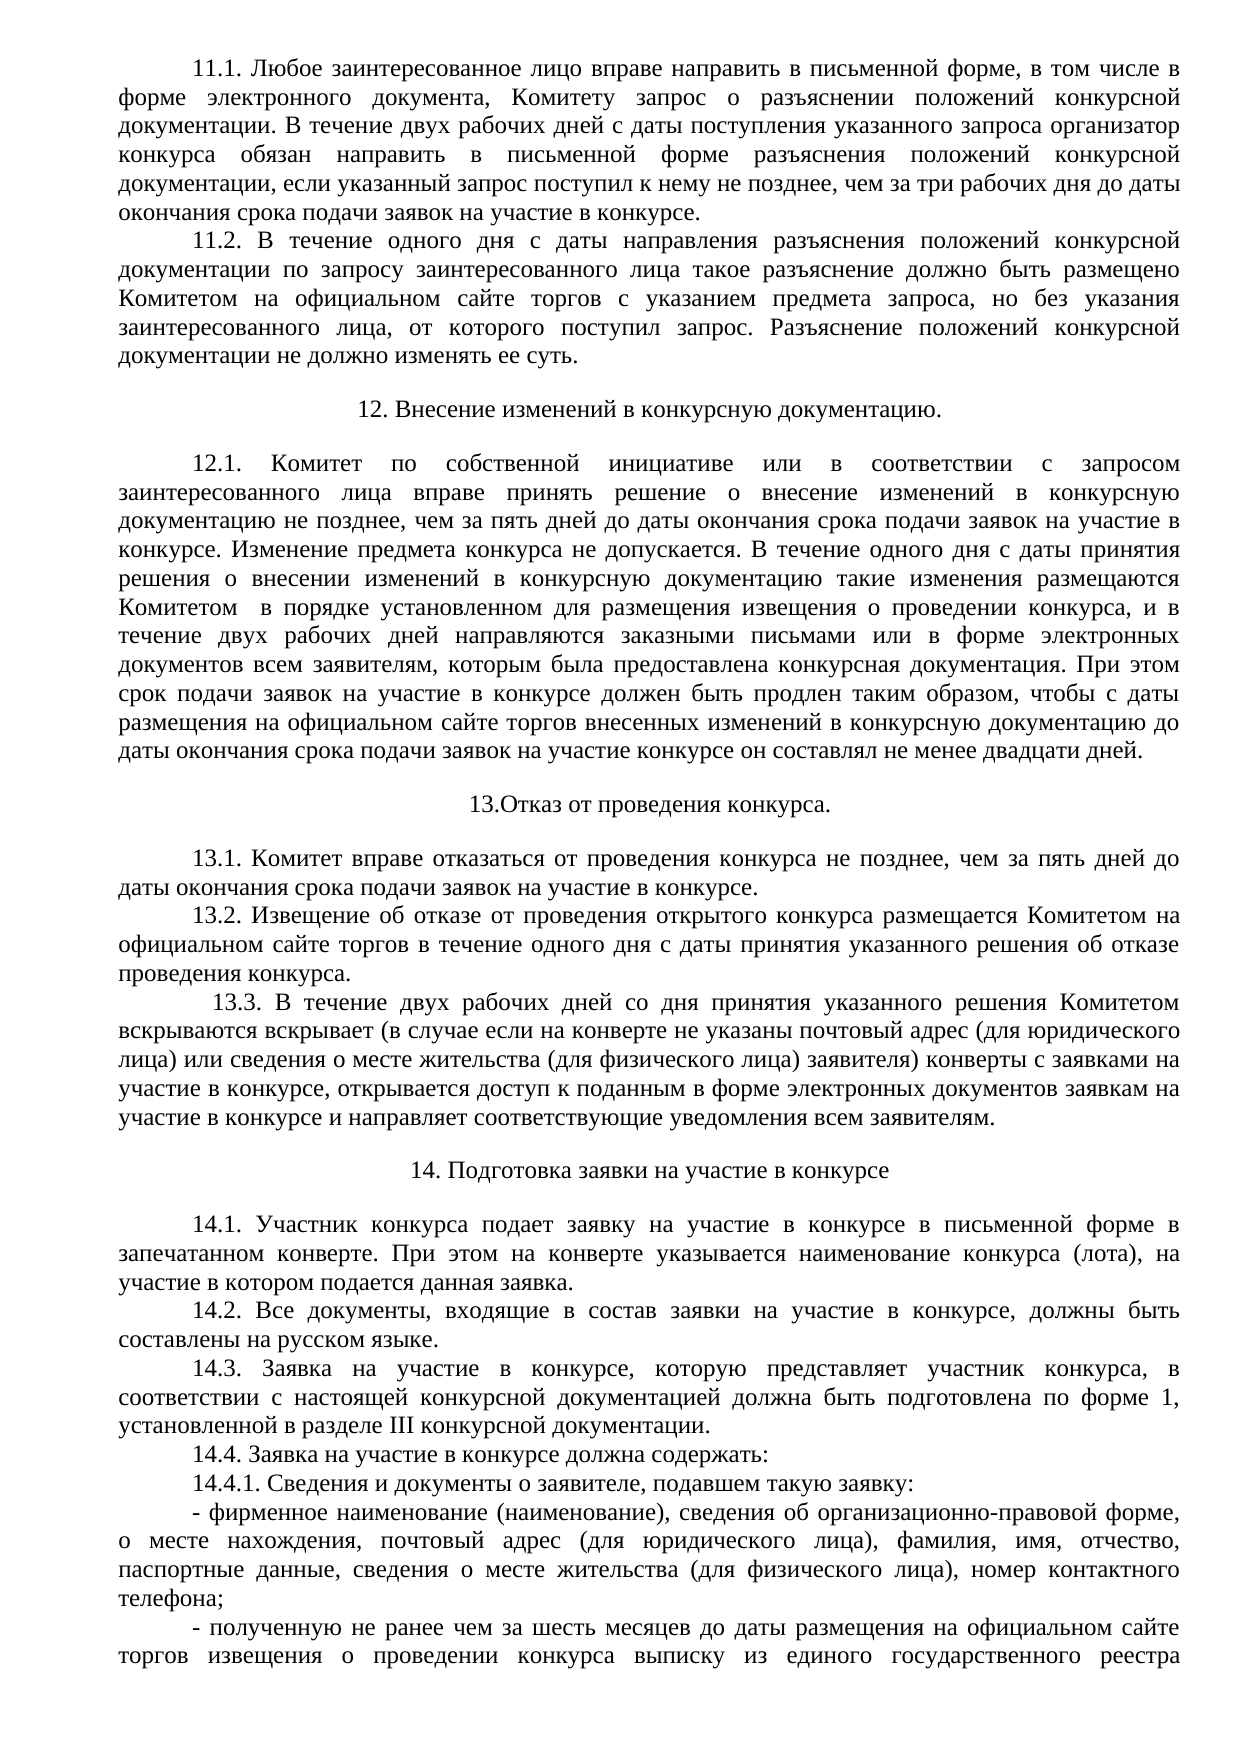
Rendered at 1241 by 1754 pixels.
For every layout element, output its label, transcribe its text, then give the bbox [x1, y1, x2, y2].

text 14.4.1. Сведения и документы о заявителе, подавшем такую заявку: [118, 1468, 1181, 1497]
text 12.1. Комитет по собственной инициативе или в соответствии с запросом заинтересованного лица вправе принять решение о внесение изменений в конкурсную документацию не позднее, чем за пять дней до даты окончания срока подачи заявок на участие в конкурсе. Изменение предмета конкурса не допускается. В течение одного дня с даты принятия решения о внесении изменений в конкурсную документацию такие изменения размещаются Комитетом в порядке установленном для размещения извещения о проведении конкурса, и в течение двух рабочих дней направляются заказными письмами или в форме электронных документов всем заявителям, которым была предоставлена конкурсная документация. При этом срок подачи заявок на участие в конкурсе должен быть продлен таким образом, чтобы с даты размещения на официальном сайте торгов внесенных изменений в конкурсную документацию до даты окончания срока подачи заявок на участие конкурсе он составлял не менее двадцати дней. [118, 448, 1181, 764]
text 11.1. Любое заинтересованное лицо вправе направить в письменной форме, в том числе в форме электронного документа, Комитету запрос о разъяснении положений конкурсной документации. В течение двух рабочих дней с даты поступления указанного запроса организатор конкурса обязан направить в письменной форме разъяснения положений конкурсной документации, если указанный запрос поступил к нему не позднее, чем за три рабочих дня до даты окончания срока подачи заявок на участие в конкурсе. [118, 53, 1181, 226]
text 14.1. Участник конкурса подает заявку на участие в конкурсе в письменной форме в запечатанном конверте. При этом на конверте указывается наименование конкурса (лота), на участие в котором подается данная заявка. [118, 1209, 1181, 1296]
text 12. Внесение изменений в конкурсную документацию. [118, 394, 1181, 423]
text 13.Отказ от проведения конкурса. [118, 789, 1181, 818]
text 13.2. Извещение об отказе от проведения открытого конкурса размещается Комитетом на официальном сайте торгов в течение одного дня с даты принятия указанного решения об отказе проведения конкурса. [118, 901, 1181, 987]
text 14.2. Все документы, входящие в состав заявки на участие в конкурсе, должны быть составлены на русском языке. [118, 1296, 1181, 1353]
text 13.1. Комитет вправе отказаться от проведения конкурса не позднее, чем за пять дней до даты окончания срока подачи заявок на участие в конкурсе. [118, 843, 1181, 901]
text - фирменное наименование (наименование), сведения об организационно-правовой форме, о месте нахождения, почтовый адрес (для юридического лица), фамилия, имя, отчество, паспортные данные, сведения о месте жительства (для физического лица), номер контактного телефона; [118, 1497, 1181, 1612]
text 13.3. В течение двух рабочих дней со дня принятия указанного решения Комитетом вскрываются вскрывает (в случае если на конверте не указаны почтовый адрес (для юридического лица) или сведения о месте жительства (для физического лица) заявителя) конверты с заявками на участие в конкурсе, открывается доступ к поданным в форме электронных документов заявкам на участие в конкурсе и направляет соответствующие уведомления всем заявителям. [118, 987, 1181, 1131]
text 14. Подготовка заявки на участие в конкурсе [118, 1156, 1181, 1184]
text 11.2. В течение одного дня с даты направления разъяснения положений конкурсной документации по запросу заинтересованного лица такое разъяснение должно быть размещено Комитетом на официальном сайте торгов с указанием предмета запроса, но без указания заинтересованного лица, от которого поступил запрос. Разъяснение положений конкурсной документации не должно изменять ее суть. [118, 226, 1181, 369]
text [118, 1612, 1181, 1669]
text 14.4. Заявка на участие в конкурсе должна содержать: [118, 1439, 1181, 1468]
text 14.3. Заявка на участие в конкурсе, которую представляет участник конкурса, в соответствии с настоящей конкурсной документацией должна быть подготовлена по форме 1, установленной в разделе III конкурсной документации. [118, 1353, 1181, 1439]
